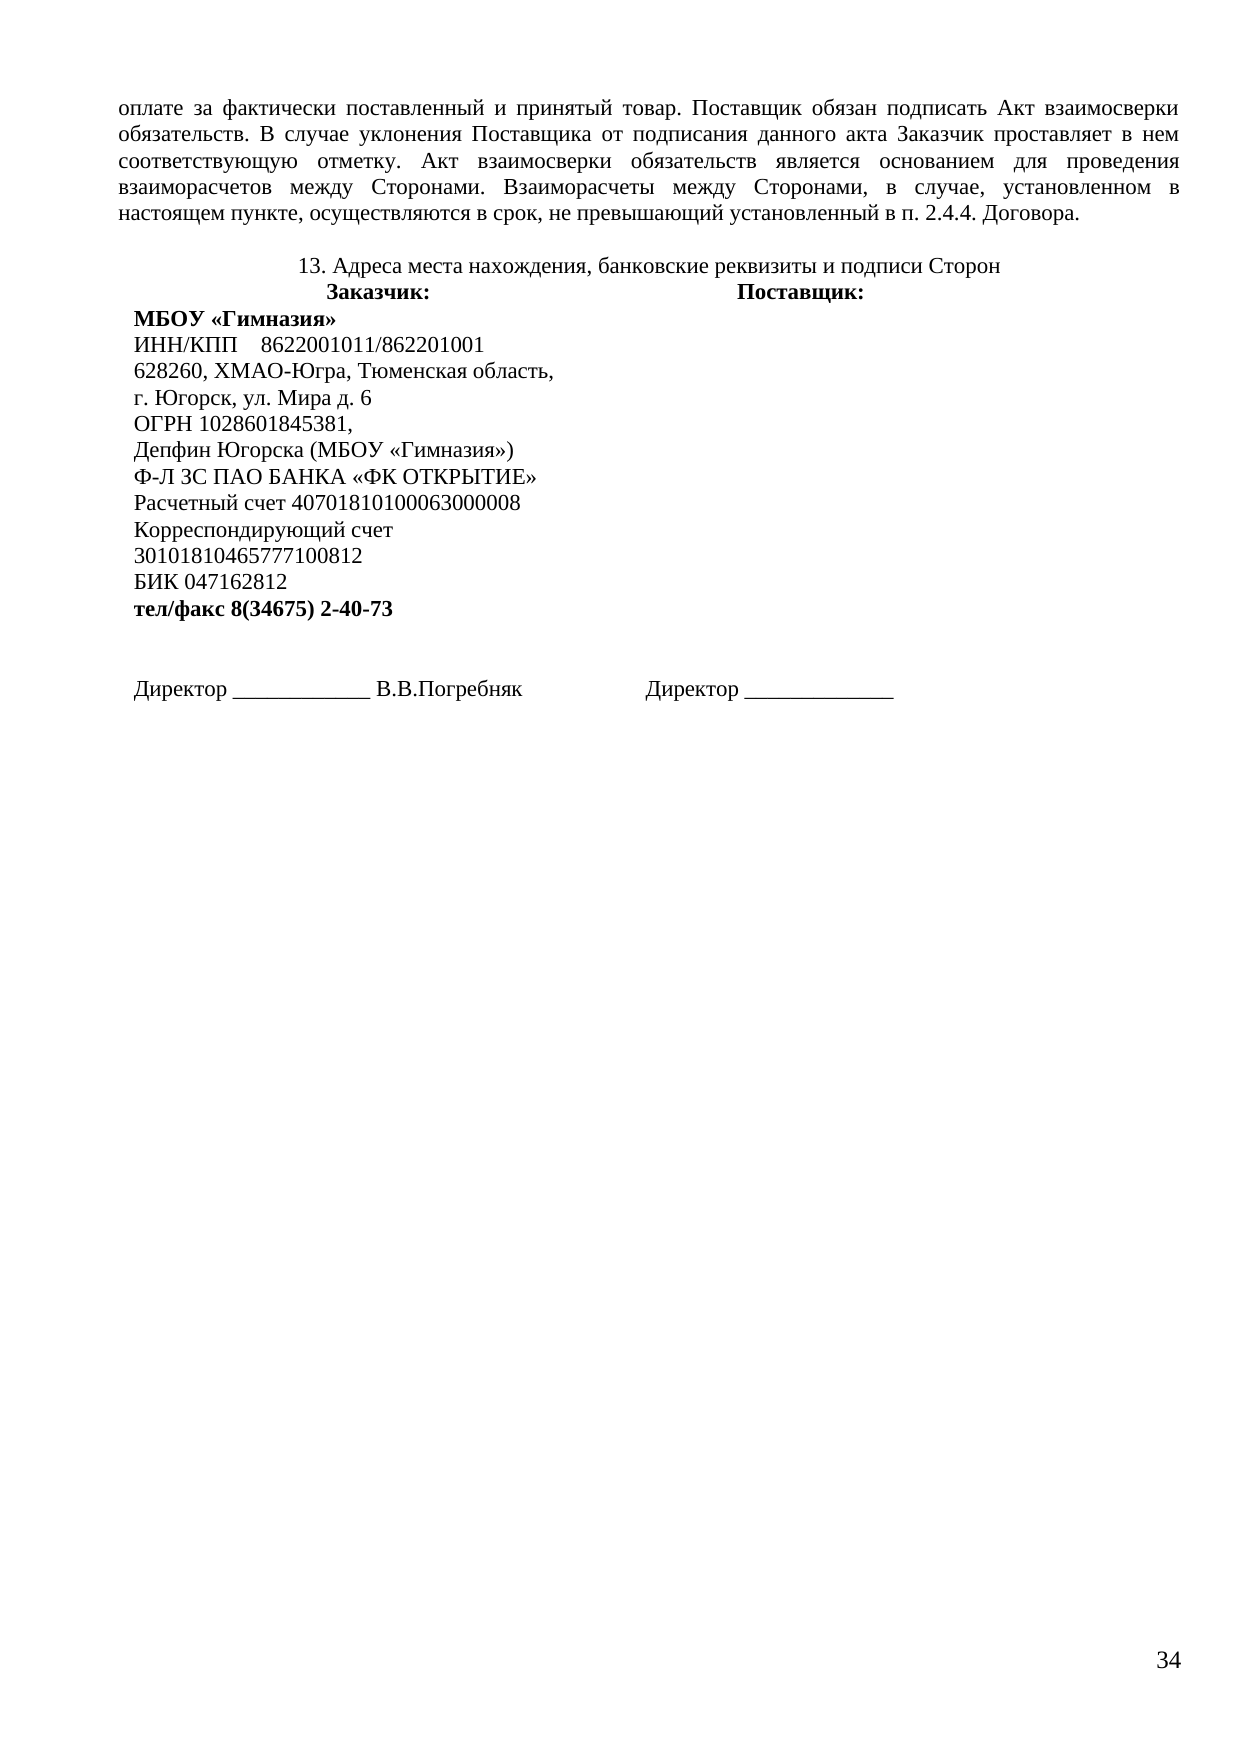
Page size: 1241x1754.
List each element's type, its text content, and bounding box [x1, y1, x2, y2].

table_header Заказчик: МБОУ «Гимназия» ИНН/КПП 8622001011/862201001 628260, ХМАО-Югра, Тюменская область, г. Югорск, ул. Мира д. 6 ОГРН 1028601845381, Депфин Югорска (МБОУ «Гимназия») Ф-Л ЗС ПАО БАНКА «ФК ОТКРЫТИЕ» Расчетный счет 40701810100063000008 Корреспондирующий счет 30101810465777100812 БИК 047162812 тел/факс 8(34675) 2-40-73 [122, 279, 634, 675]
table_cell Директор _____________ [634, 675, 1146, 728]
table_header Поставщик: [634, 279, 1146, 675]
text 13. Адреса места нахождения, банковские реквизиты и подписи Сторон [118, 252, 1181, 278]
table_cell Директор ____________ В.В.Погребняк [122, 675, 634, 728]
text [118, 94, 1181, 226]
